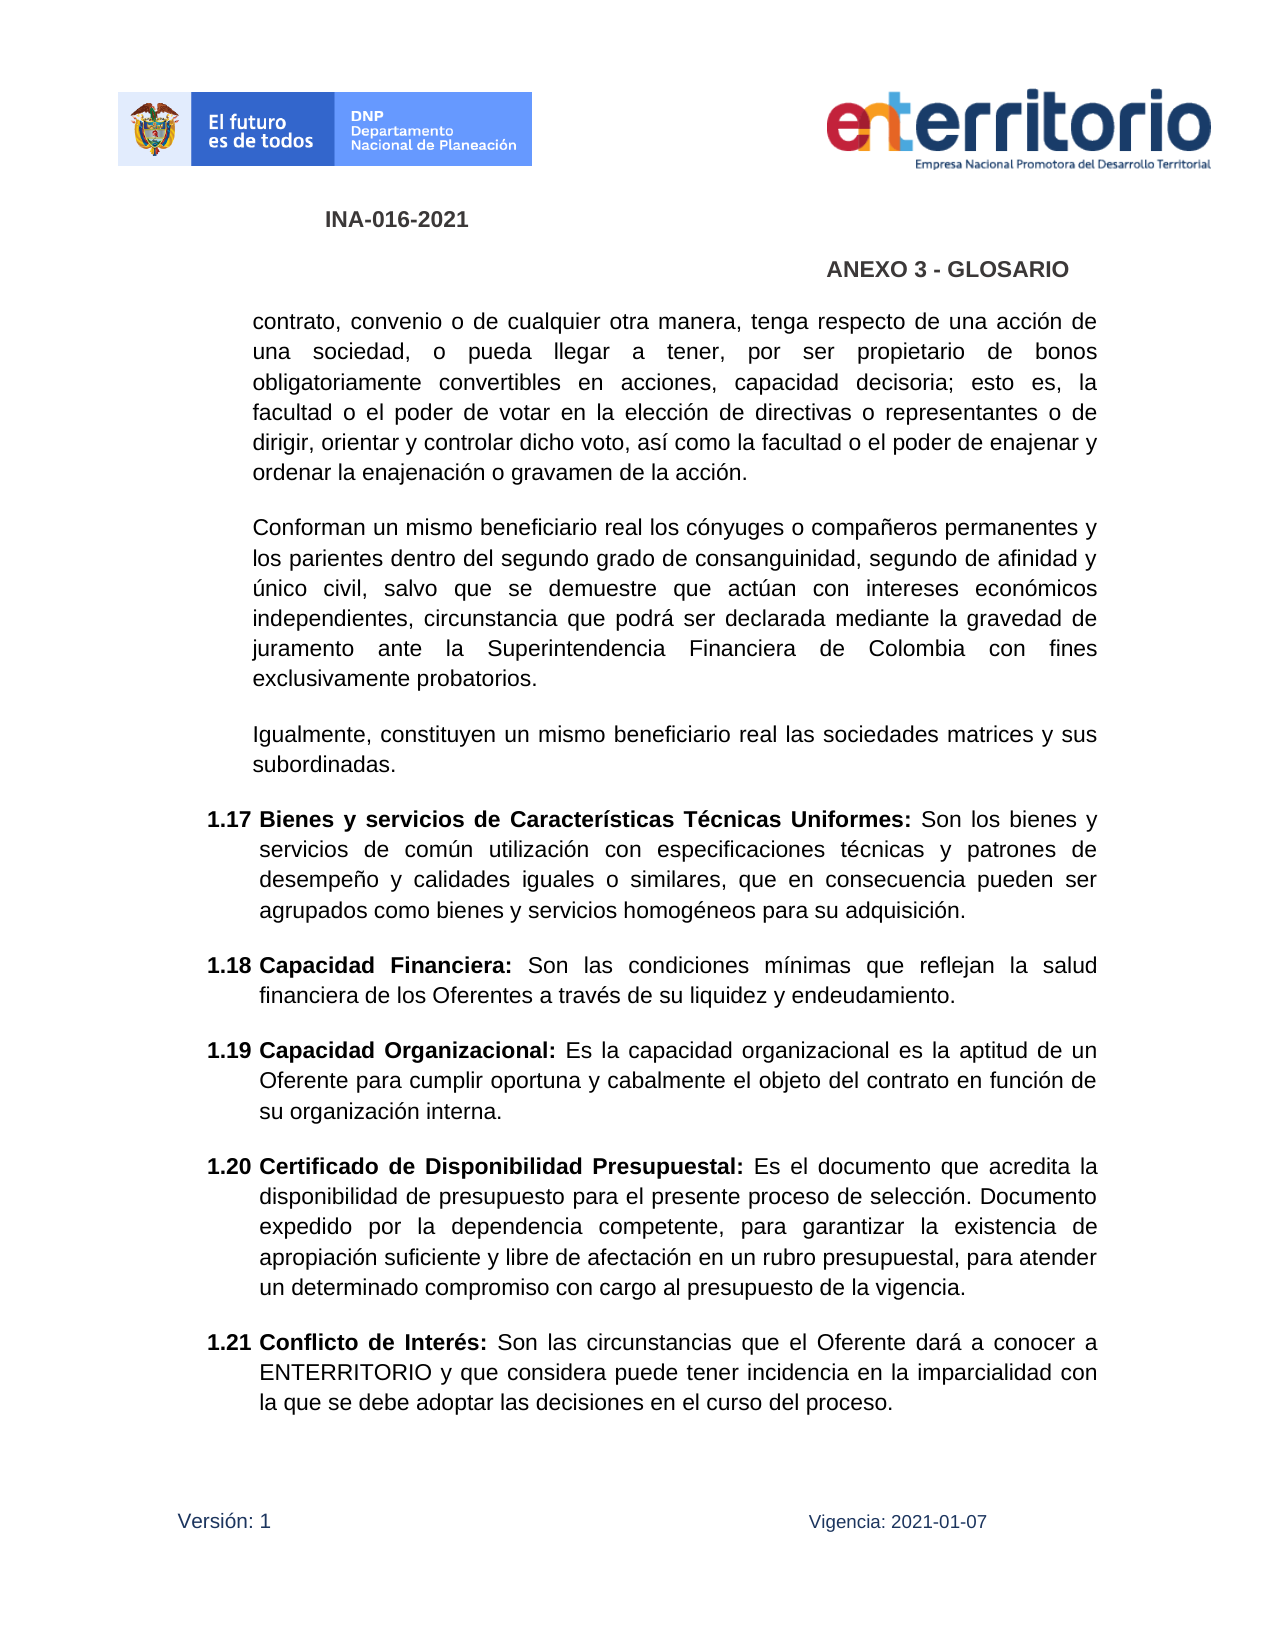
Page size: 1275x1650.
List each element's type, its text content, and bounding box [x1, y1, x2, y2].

list Conflicto de Interés: Son las circunstancias que el Oferente dará a conocer a ENTERRITORIO y que considera puede tener incidencia en la imparcialidad con la que se debe adoptar las decisiones en el curso del proceso. [207, 1329, 1098, 1416]
text Igualmente, constituyen un mismo beneficiario real las sociedades matrices y sus subordinadas. [252, 721, 1098, 777]
list Bienes y servicios de Características Técnicas Uniformes: Son los bienes y servicios de común utilización con especificaciones técnicas y patrones de desempeño y calidades iguales o similares, que en consecuencia pueden ser agrupados como bienes y servicios homogéneos para su adquisición. [207, 806, 1098, 923]
list Capacidad Financiera: Son las condiciones mínimas que reflejan la salud financiera de los Oferentes a través de su liquidez y endeudamiento. [207, 952, 1098, 1008]
picture [118, 92, 532, 166]
text Conforman un mismo beneficiario real los cónyuges o compañeros permanentes y los parientes dentro del segundo grado de consanguinidad, segundo de afinidad y único civil, salvo que se demuestre que actúan con intereses económicos independientes, circunstancia que podrá ser declarada mediante la gravedad de juramento ante la Superintendencia Financiera de Colombia con fines exclusivamente probatorios. [252, 514, 1098, 692]
picture [827, 88, 1211, 170]
list Capacidad Organizacional: Es la capacidad organizacional es la aptitud de un Oferente para cumplir oportuna y cabalmente el objeto del contrato en función de su organización interna. [207, 1037, 1098, 1124]
list Certificado de Disponibilidad Presupuestal: Es el documento que acredita la disponibilidad de presupuesto para el presente proceso de selección. Documento expedido por la dependencia competente, para garantizar la existencia de apropiación suficiente y libre de afectación en un rubro presupuestal, para atender un determinado compromiso con cargo al presupuesto de la vigencia. [207, 1153, 1098, 1300]
